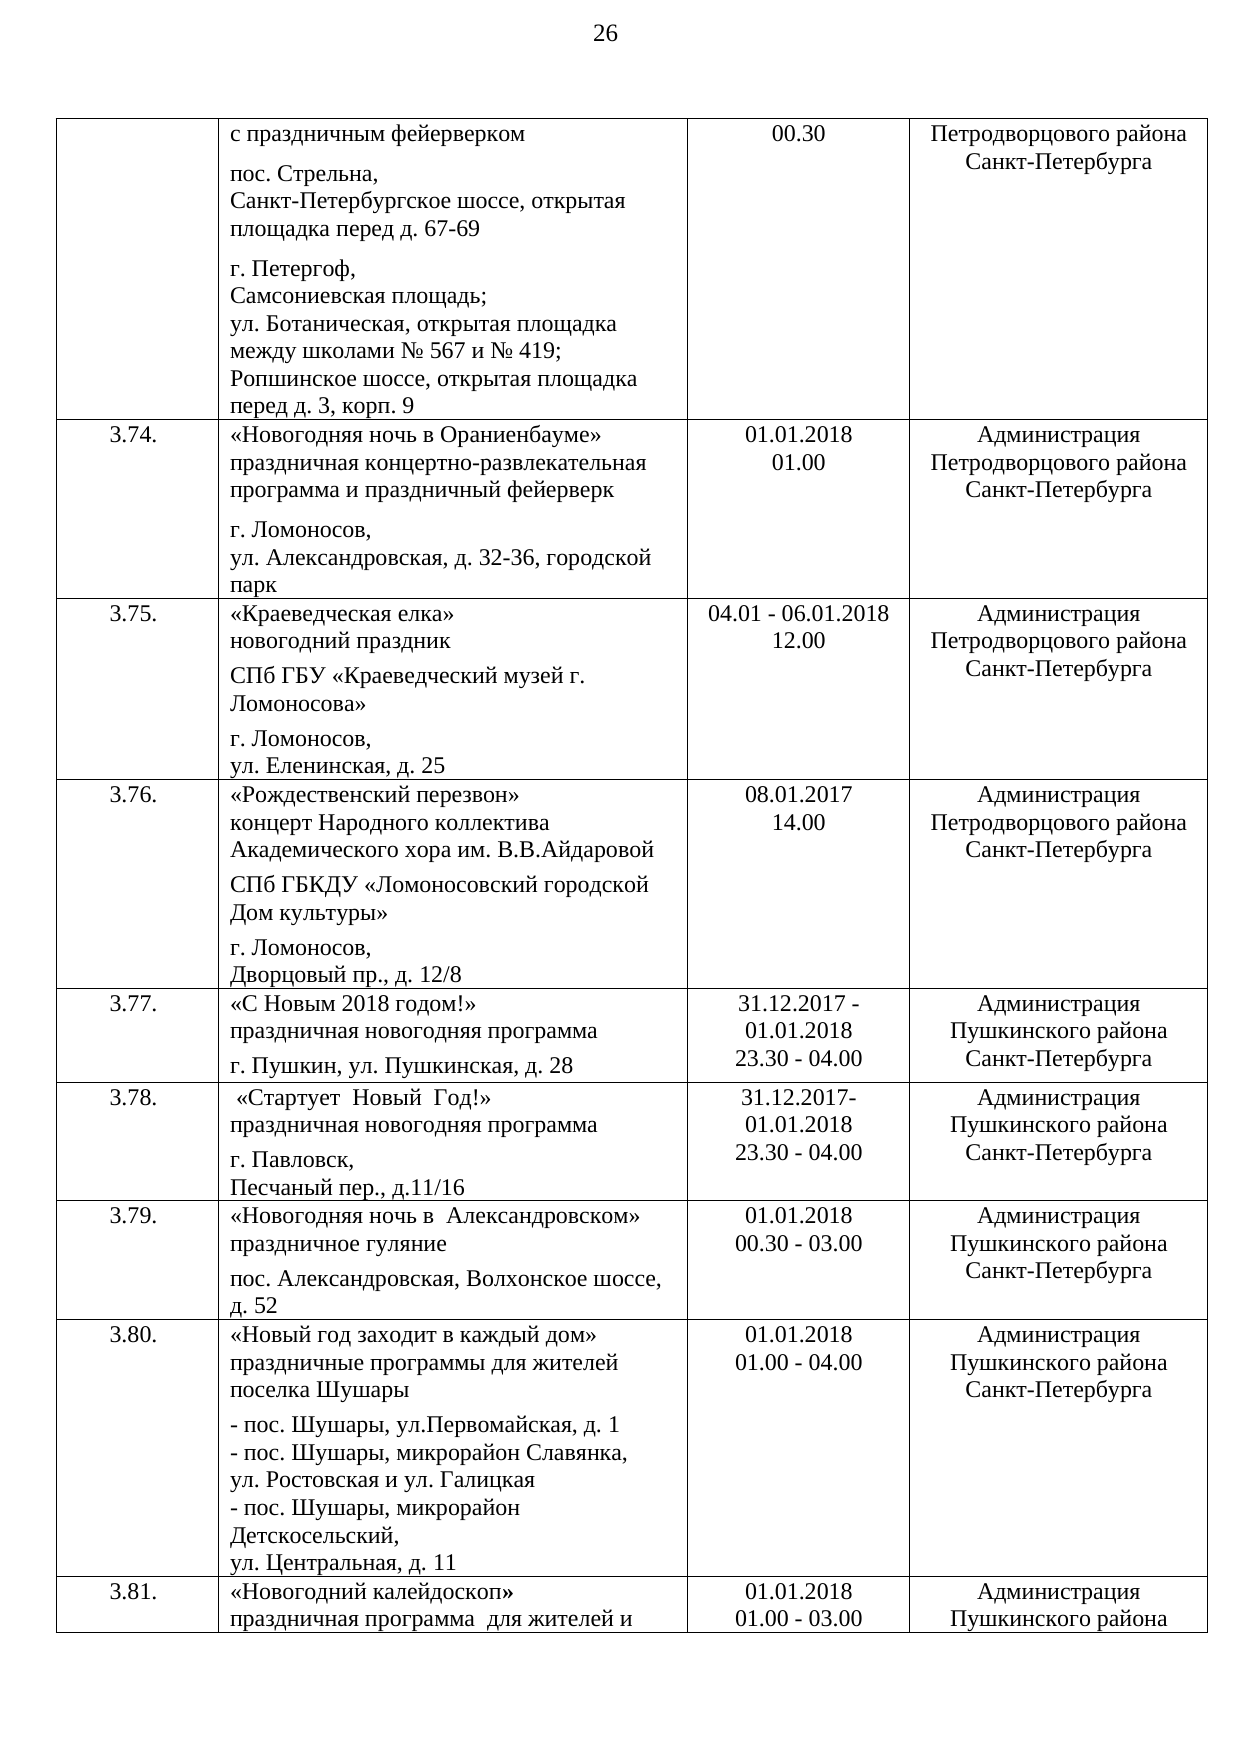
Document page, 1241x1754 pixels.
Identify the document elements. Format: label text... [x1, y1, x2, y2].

table_cell [57, 119, 218, 419]
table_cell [910, 119, 1207, 419]
table_cell «Рождественский перезвон» концерт Народного коллектива Академического хора им. В.В.Айдаровой СПб ГБКДУ «Ломоносовский городской Дом культуры» г. Ломоносов, Дворцовый пр., д. 12/8 [219, 780, 687, 988]
table_cell [57, 1320, 218, 1576]
table_cell 31.12.2017 - 01.01.2018 23.30 - 04.00 [688, 989, 909, 1082]
table_cell [57, 599, 218, 779]
table_cell 31.12.2017-01.01.2018 23.30 - 04.00 [688, 1083, 909, 1200]
table_cell [57, 1083, 218, 1200]
table_cell «Стартует Новый Год!» праздничная новогодняя программа г. Павловск, Песчаный пер., д.11/16 [219, 1083, 687, 1200]
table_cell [688, 1577, 909, 1632]
table_cell «Новогодняя ночь в Ораниенбауме» праздничная концертно-развлекательная программа и праздничный фейерверк г. Ломоносов, ул. Александровская, д. 32-36, городской парк [219, 420, 687, 598]
table_cell [57, 1577, 218, 1632]
table_cell 01.01.2018 00.30 [688, 119, 909, 419]
table_cell [57, 780, 218, 988]
table_cell Администрация Петродворцового района Санкт-Петербурга [910, 420, 1207, 598]
table_cell 01.01.2018 01.00 [688, 420, 909, 598]
table_cell 08.01.2017 14.00 [688, 780, 909, 988]
table_cell 04.01 - 06.01.2018 12.00 [688, 599, 909, 779]
table_cell 01.01.2018 01.00 - 04.00 [688, 1320, 909, 1576]
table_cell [219, 1577, 687, 1632]
table_cell [57, 1201, 218, 1319]
table_cell Администрация Пушкинского района Санкт-Петербурга [910, 989, 1207, 1082]
table_cell Администрация Пушкинского района Санкт-Петербурга [910, 1083, 1207, 1200]
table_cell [910, 1577, 1207, 1632]
table_cell 01.01.2018 00.30 - 03.00 [688, 1201, 909, 1319]
table_cell «Новогодняя ночь в Александровском» праздничное гуляние пос. Александровская, Волхонское шоссе, д. 52 [219, 1201, 687, 1319]
table_cell «С Новым 2018 годом!» праздничная новогодняя программа г. Пушкин, ул. Пушкинская, д. 28 [219, 989, 687, 1082]
table_cell «Новый год заходит в каждый дом» праздничные программы для жителей поселка Шушары - пос. Шушары, ул.Первомайская, д. 1 - пос. Шушары, микрорайон Славянка, ул. Ростовская и ул. Галицкая - пос. Шушары, микрорайон Детскосельский, ул. Центральная, д. 11 [219, 1320, 687, 1576]
table_cell Администрация Петродворцового района Санкт-Петербурга [910, 599, 1207, 779]
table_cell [219, 119, 687, 419]
table_cell Администрация Пушкинского района Санкт-Петербурга [910, 1201, 1207, 1319]
table_cell [57, 989, 218, 1082]
table_cell Администрация Петродворцового района Санкт-Петербурга [910, 780, 1207, 988]
table_cell Администрация Пушкинского района Санкт-Петербурга [910, 1320, 1207, 1576]
table_cell [57, 420, 218, 598]
table_cell «Краеведческая елка» новогодний праздник СПб ГБУ «Краеведческий музей г. Ломоносова» г. Ломоносов, ул. Еленинская, д. 25 [219, 599, 687, 779]
